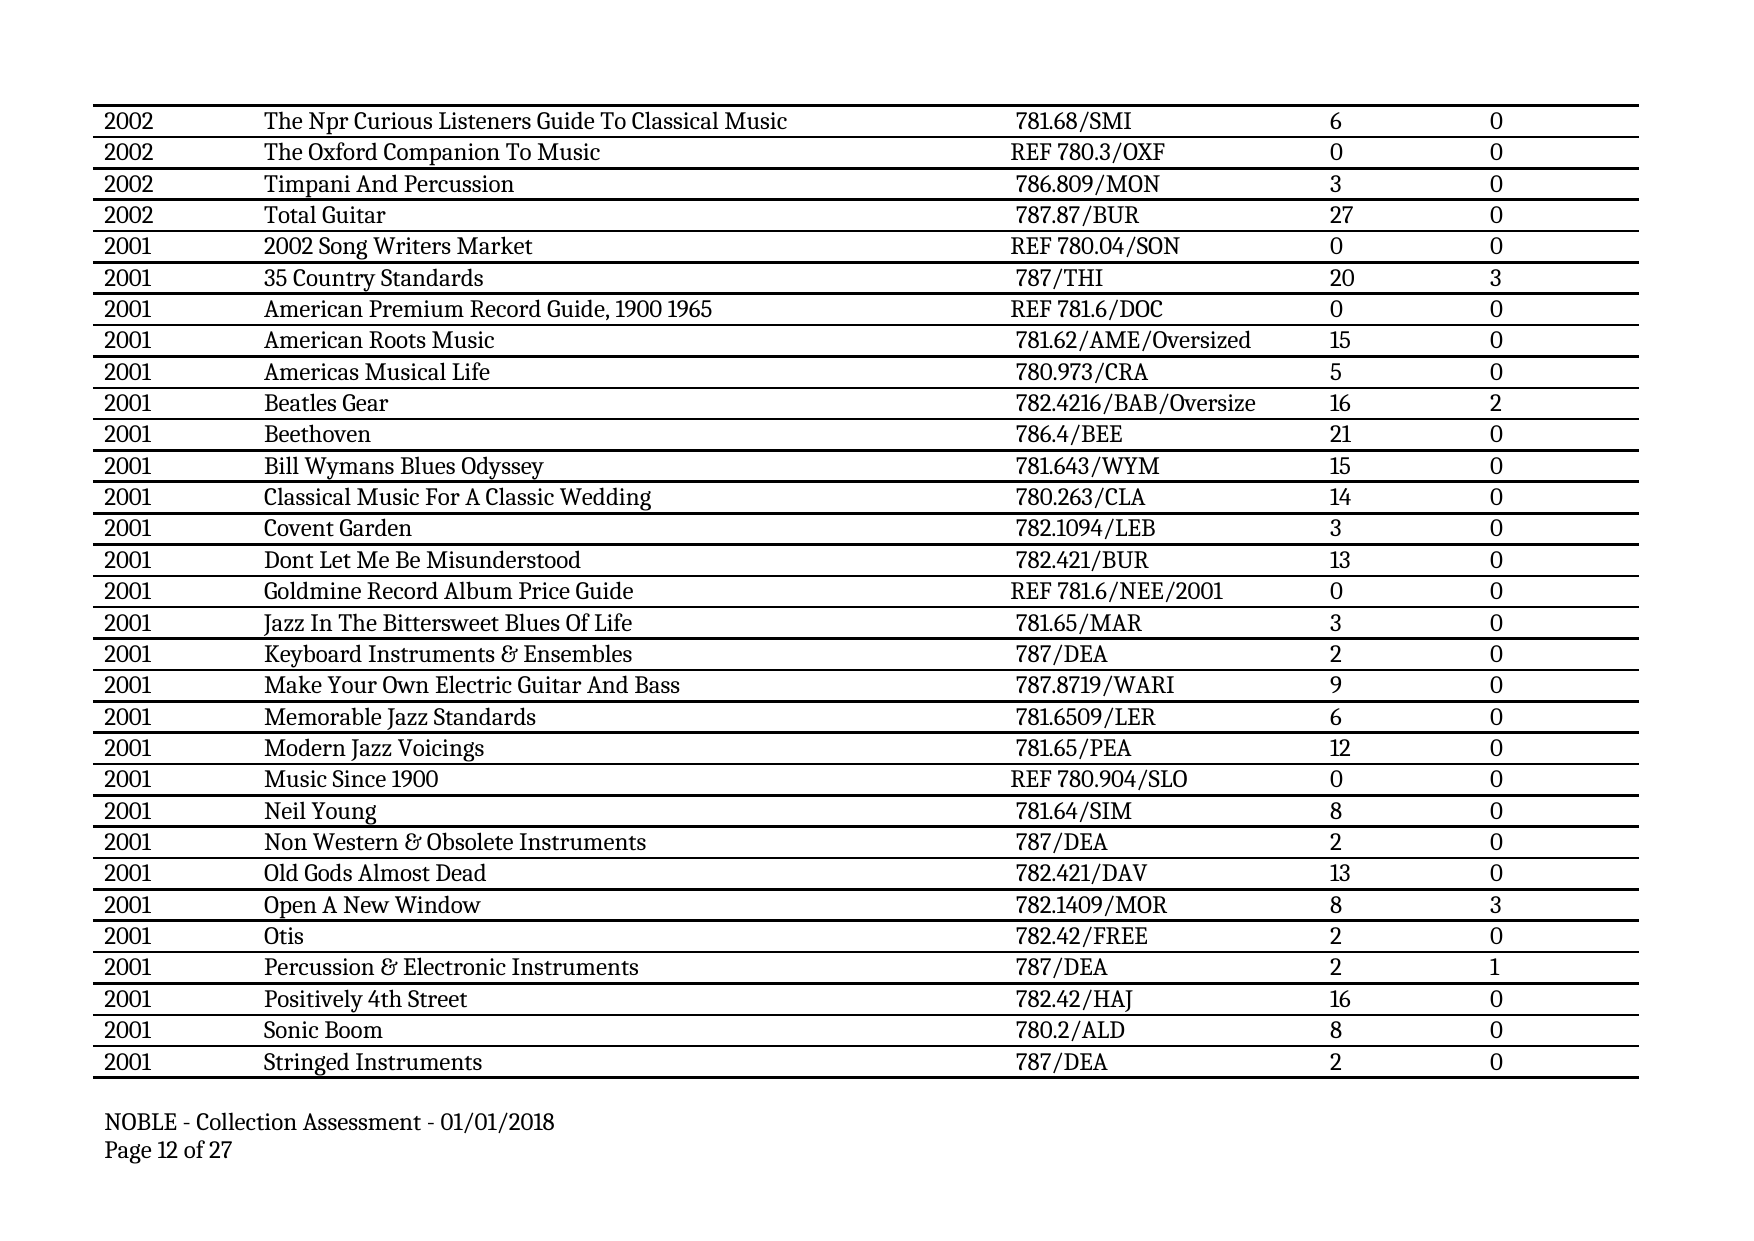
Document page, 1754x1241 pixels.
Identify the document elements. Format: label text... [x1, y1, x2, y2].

table_cell Old Gods Almost Dead [253, 859, 999, 888]
table_cell 787/DEA [999, 828, 1319, 857]
table_cell Dont Let Me Be Misunderstood [253, 546, 999, 574]
table_cell 13 [1319, 859, 1478, 888]
table_cell Timpani And Percussion [253, 170, 999, 198]
table_cell 2001 [93, 483, 253, 512]
table_cell 0 [1479, 985, 1638, 1013]
table_cell 0 [1479, 671, 1638, 700]
table_cell 780.973/CRA [999, 358, 1319, 386]
table_cell 786.809/MON [999, 170, 1319, 198]
table_cell 0 [1479, 703, 1638, 731]
table_cell 2001 [93, 295, 253, 324]
table_cell 15 [1319, 452, 1478, 480]
table_cell 2001 [93, 1016, 253, 1045]
table_cell 0 [1479, 138, 1638, 167]
table_cell 2001 [93, 922, 253, 951]
table_cell 0 [1479, 734, 1638, 763]
table_cell REF 780.3/OXF [999, 138, 1319, 167]
table_cell Jazz In The Bittersweet Blues Of Life [253, 608, 999, 637]
table_cell 787.8719/WARI [999, 671, 1319, 700]
table_cell 2001 [93, 671, 253, 700]
table_cell 0 [1479, 608, 1638, 637]
table_cell 12 [1319, 734, 1478, 763]
table_cell 0 [1319, 765, 1478, 794]
table_cell 0 [1479, 1016, 1638, 1045]
table_cell 2001 [93, 577, 253, 606]
table_cell Sonic Boom [253, 1016, 999, 1045]
table_cell 2001 [93, 608, 253, 637]
table_cell 787/THI [999, 264, 1319, 292]
table_cell 16 [1319, 985, 1478, 1013]
table_cell 2001 [93, 358, 253, 386]
table_cell REF 780.04/SON [999, 232, 1319, 261]
table_cell Otis [253, 922, 999, 951]
table_cell 0 [1479, 107, 1638, 136]
table_cell 2002 [93, 107, 253, 136]
table_cell 3 [1479, 891, 1638, 919]
table_cell 14 [1319, 483, 1478, 512]
table_cell 2001 [93, 891, 253, 919]
table_cell 2001 [93, 452, 253, 480]
table_cell 782.1094/LEB [999, 515, 1319, 543]
table_cell 8 [1319, 891, 1478, 919]
table_cell 2 [1319, 1047, 1478, 1076]
table_cell 2001 [93, 765, 253, 794]
table_cell 21 [1319, 420, 1478, 449]
table_cell 2001 [93, 264, 253, 292]
table_cell The Oxford Companion To Music [253, 138, 999, 167]
table_cell 2001 [93, 797, 253, 825]
table_cell 35 Country Standards [253, 264, 999, 292]
table_cell 0 [1479, 1047, 1638, 1076]
table_cell 3 [1319, 170, 1478, 198]
table_cell 2001 [93, 1047, 253, 1076]
table_cell 781.65/PEA [999, 734, 1319, 763]
table_cell 2 [1319, 953, 1478, 982]
table_cell 0 [1479, 420, 1638, 449]
table_cell 2001 [93, 828, 253, 857]
table_cell Bill Wymans Blues Odyssey [253, 452, 999, 480]
table_cell 2001 [93, 859, 253, 888]
table_cell Positively 4th Street [253, 985, 999, 1013]
table_cell 0 [1479, 232, 1638, 261]
table_cell 0 [1479, 326, 1638, 355]
table_cell 0 [1319, 138, 1478, 167]
table_cell 2001 [93, 232, 253, 261]
table_cell 3 [1319, 515, 1478, 543]
table_cell 782.42/FREE [999, 922, 1319, 951]
table_cell 0 [1479, 577, 1638, 606]
table_cell 2002 [93, 170, 253, 198]
table_cell 781.62/AME/Oversized [999, 326, 1319, 355]
table_cell American Roots Music [253, 326, 999, 355]
table_cell 0 [1479, 295, 1638, 324]
table_cell 8 [1319, 1016, 1478, 1045]
table_cell Covent Garden [253, 515, 999, 543]
table_cell 13 [1319, 546, 1478, 574]
table_cell REF 780.904/SLO [999, 765, 1319, 794]
table_cell REF 781.6/DOC [999, 295, 1319, 324]
table_cell 2001 [93, 420, 253, 449]
table_cell 2001 [93, 985, 253, 1013]
table_cell Beethoven [253, 420, 999, 449]
table_cell 0 [1479, 546, 1638, 574]
table_cell 8 [1319, 797, 1478, 825]
table_cell 5 [1319, 358, 1478, 386]
table_cell 27 [1319, 201, 1478, 229]
table_cell 787/DEA [999, 953, 1319, 982]
table_cell 16 [1319, 389, 1478, 418]
table_cell Make Your Own Electric Guitar And Bass [253, 671, 999, 700]
table_cell 0 [1479, 797, 1638, 825]
table_cell 0 [1479, 201, 1638, 229]
table_cell 2 [1319, 640, 1478, 668]
table_cell Music Since 1900 [253, 765, 999, 794]
table_cell 787/DEA [999, 1047, 1319, 1076]
table_cell 1 [1479, 953, 1638, 982]
table_cell Beatles Gear [253, 389, 999, 418]
table_cell 2002 [93, 201, 253, 229]
table_cell Percussion & Electronic Instruments [253, 953, 999, 982]
table_cell American Premium Record Guide, 1900 1965 [253, 295, 999, 324]
table_cell 2001 [93, 953, 253, 982]
table_cell 0 [1479, 452, 1638, 480]
table_cell 20 [1319, 264, 1478, 292]
table_cell 0 [1479, 483, 1638, 512]
table_cell Goldmine Record Album Price Guide [253, 577, 999, 606]
table_cell 780.263/CLA [999, 483, 1319, 512]
table_cell 2001 [93, 515, 253, 543]
table_cell 3 [1319, 608, 1478, 637]
table_cell 781.6509/LER [999, 703, 1319, 731]
table_cell 2 [1479, 389, 1638, 418]
table_cell 0 [1479, 765, 1638, 794]
table_cell 781.643/WYM [999, 452, 1319, 480]
table_cell 2 [1319, 828, 1478, 857]
table_cell Neil Young [253, 797, 999, 825]
table_cell 787.87/BUR [999, 201, 1319, 229]
table_cell 2001 [93, 640, 253, 668]
table_cell 0 [1479, 358, 1638, 386]
table_cell 3 [1479, 264, 1638, 292]
table_cell 9 [1319, 671, 1478, 700]
table_cell 0 [1479, 515, 1638, 543]
table_cell Stringed Instruments [253, 1047, 999, 1076]
table_cell 2002 [93, 138, 253, 167]
table_cell The Npr Curious Listeners Guide To Classical Music [253, 107, 999, 136]
table_cell 2001 [93, 546, 253, 574]
table_cell 0 [1479, 170, 1638, 198]
table_cell 0 [1479, 640, 1638, 668]
table_cell 786.4/BEE [999, 420, 1319, 449]
table_cell 2001 [93, 326, 253, 355]
table_cell 15 [1319, 326, 1478, 355]
table_cell Classical Music For A Classic Wedding [253, 483, 999, 512]
table_cell 782.42/HAJ [999, 985, 1319, 1013]
table_cell 0 [1319, 577, 1478, 606]
table_cell 781.65/MAR [999, 608, 1319, 637]
table_cell Memorable Jazz Standards [253, 703, 999, 731]
table_cell 0 [1479, 859, 1638, 888]
table_cell 782.421/DAV [999, 859, 1319, 888]
table_cell Keyboard Instruments & Ensembles [253, 640, 999, 668]
table_cell Americas Musical Life [253, 358, 999, 386]
table_cell 2002 Song Writers Market [253, 232, 999, 261]
table_cell 782.4216/BAB/Oversize [999, 389, 1319, 418]
table_cell Total Guitar [253, 201, 999, 229]
table_cell 0 [1319, 232, 1478, 261]
table_cell 781.68/SMI [999, 107, 1319, 136]
table_cell 787/DEA [999, 640, 1319, 668]
table_cell 782.1409/MOR [999, 891, 1319, 919]
table_cell 2001 [93, 734, 253, 763]
table_cell 6 [1319, 107, 1478, 136]
table_cell 781.64/SIM [999, 797, 1319, 825]
table_cell 2001 [93, 389, 253, 418]
table_cell 6 [1319, 703, 1478, 731]
table_cell 782.421/BUR [999, 546, 1319, 574]
table_cell 0 [1479, 828, 1638, 857]
table_cell Open A New Window [253, 891, 999, 919]
table_cell 0 [1319, 295, 1478, 324]
table_cell Non Western & Obsolete Instruments [253, 828, 999, 857]
table_cell Modern Jazz Voicings [253, 734, 999, 763]
table_cell 0 [1479, 922, 1638, 951]
table_cell 2001 [93, 703, 253, 731]
table_cell 780.2/ALD [999, 1016, 1319, 1045]
table_cell 2 [1319, 922, 1478, 951]
table_cell REF 781.6/NEE/2001 [999, 577, 1319, 606]
